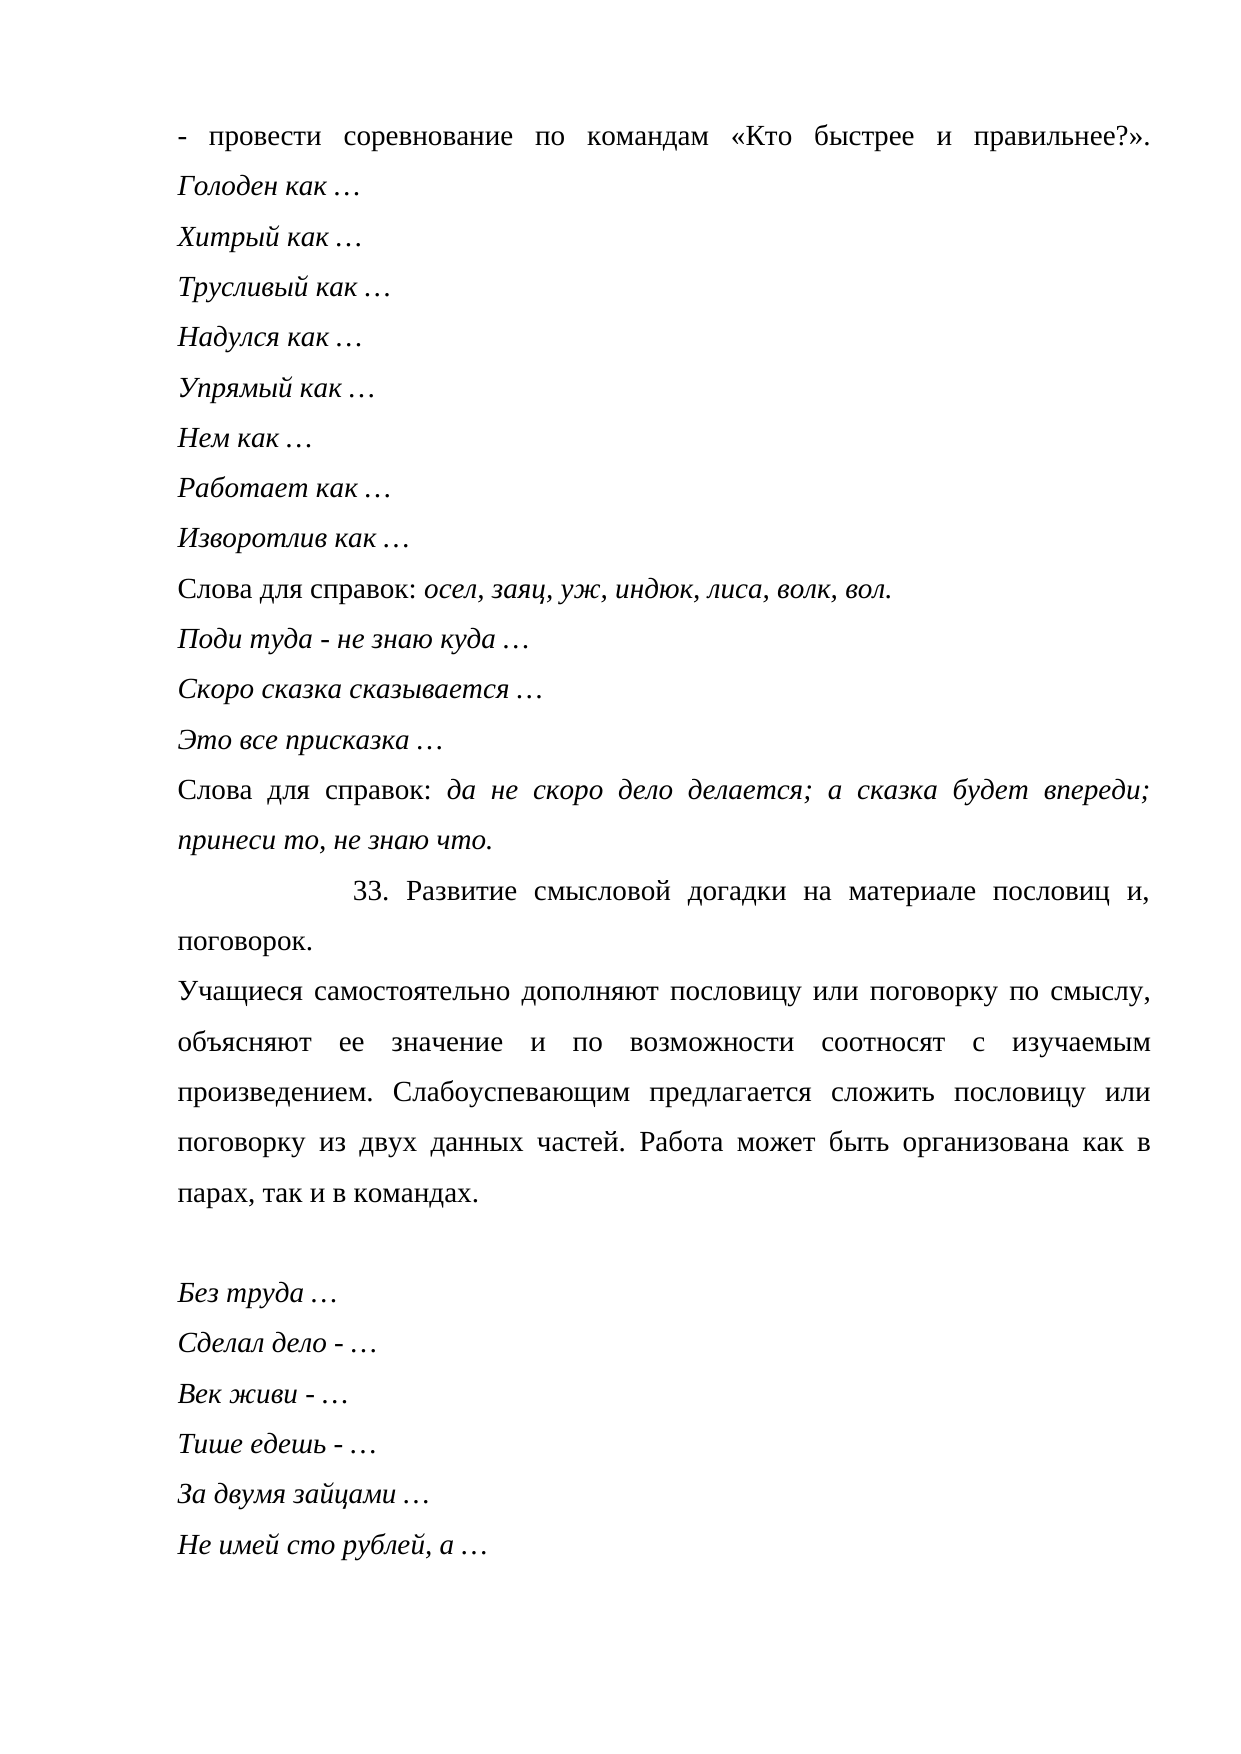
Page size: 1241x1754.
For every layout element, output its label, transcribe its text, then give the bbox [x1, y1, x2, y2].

text Сделал дело - … [177, 1326, 1152, 1359]
text Хитрый как … [177, 219, 1152, 252]
text Надулся как … [177, 319, 1152, 353]
text - провести соревнование по командам «Кто быстрее и правильнее?». Голоден как … [177, 118, 1152, 202]
text Работает как … [177, 470, 1152, 504]
text Трусливый как … [177, 269, 1152, 303]
text Изворотлив как … [177, 521, 1152, 554]
text Слова для справок: осел, заяц, уж, индюк, лиса, волк, вол. [177, 571, 1152, 604]
text 33. Развитие смысловой догадки на материале пословиц и, поговорок. Учащиеся самостоятельно дополняют пословицу или поговорку по смыслу, объясняют ее значение и по возможности соотносят с изучаемым произведением. Слабоуспевающим предлагается сложить пословицу или поговорку из двух данных частей. Работа может быть организована как в парах, так и в командах. [177, 873, 1152, 1208]
text Скоро сказка сказывается … [177, 672, 1152, 705]
text Без труда … [177, 1225, 1152, 1309]
text Век живи - … [177, 1376, 1152, 1409]
text Тише едешь - … [177, 1426, 1152, 1460]
text Это все присказка … [177, 722, 1152, 755]
text За двумя зайцами … [177, 1477, 1152, 1510]
text Поди туда - не знаю куда … [177, 621, 1152, 655]
text Не имей сто рублей, а … [177, 1527, 1152, 1560]
text Упрямый как … [177, 370, 1152, 403]
text Нем как … [177, 420, 1152, 453]
text Слова для справок: да не скоро дело делается; а сказка будет впереди; принеси то, не знаю что. [177, 772, 1152, 856]
